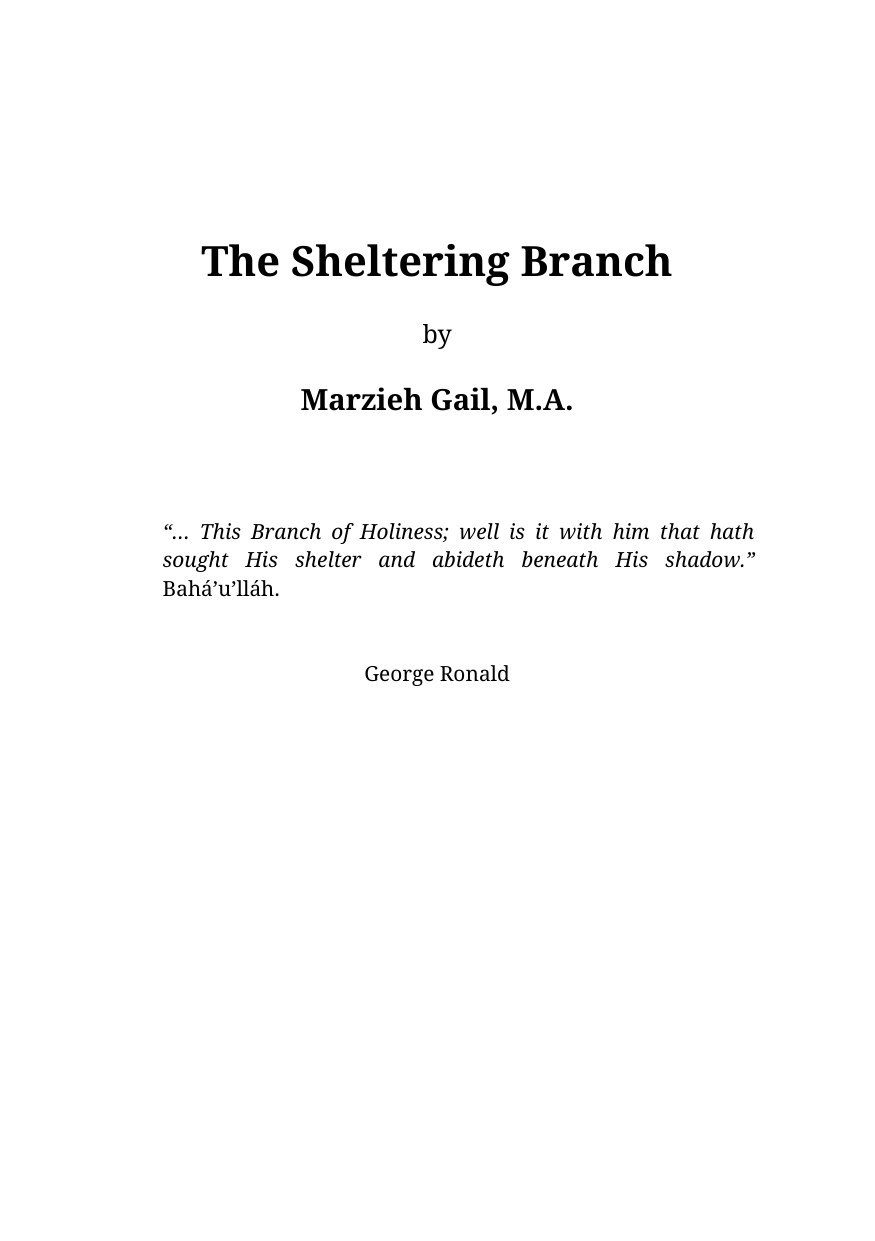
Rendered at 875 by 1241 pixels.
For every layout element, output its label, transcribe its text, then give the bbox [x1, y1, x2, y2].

text Marzieh Gail, M.A. [118, 379, 756, 419]
text George Ronald [118, 659, 756, 687]
text by [118, 317, 756, 351]
text “… This Branch of Holiness; well is it with him that hath sought His shelter and abideth beneath His shadow.” Bahá’u’lláh. [162, 517, 756, 602]
text The Sheltering Branch [118, 232, 756, 288]
